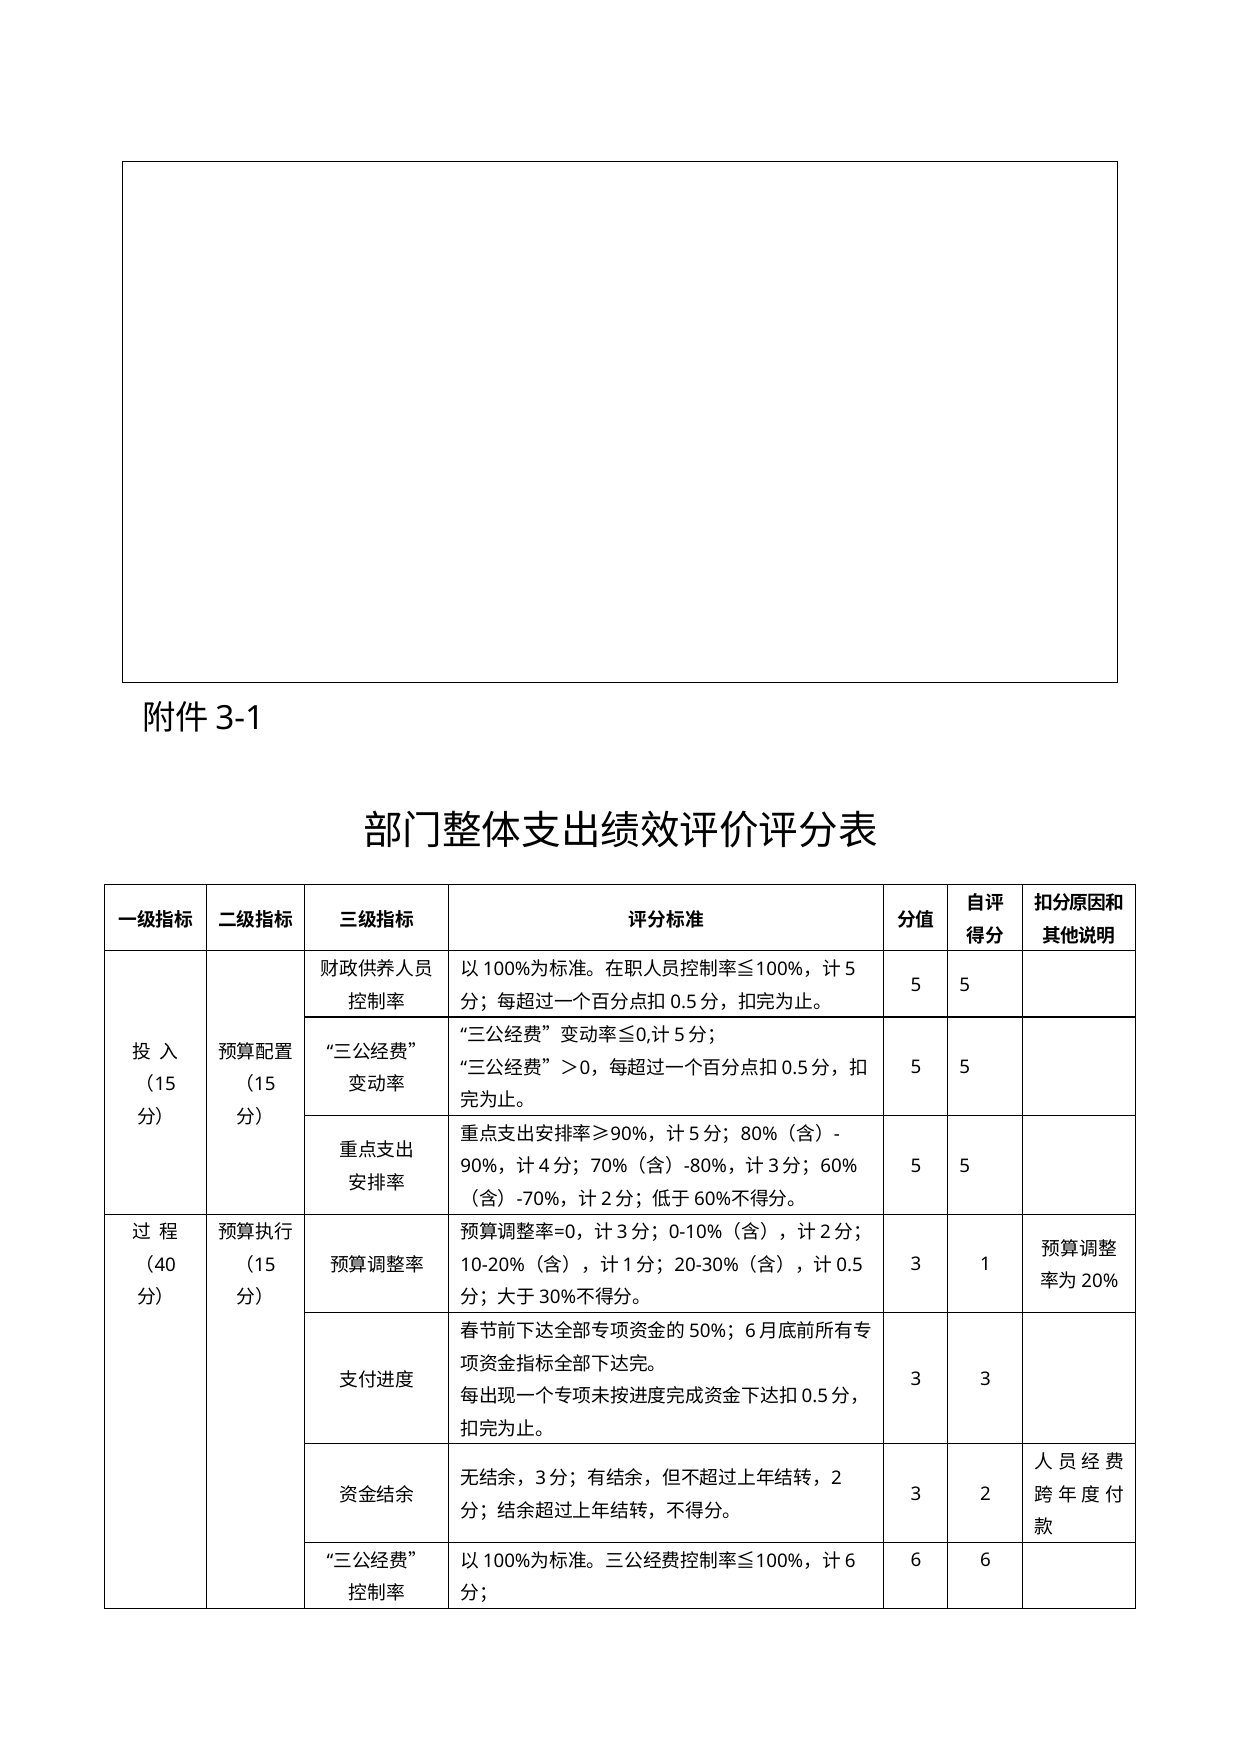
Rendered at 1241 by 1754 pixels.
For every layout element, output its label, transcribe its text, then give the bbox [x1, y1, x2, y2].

text 部门整体支出绩效评价评分表 [142, 794, 1098, 859]
table_header 扣分原因和其他说明 [1023, 885, 1135, 950]
table_header 分值 [884, 885, 947, 950]
table_cell 6 [884, 1543, 947, 1608]
table_cell [1023, 1116, 1135, 1213]
table_cell 2 [948, 1444, 1022, 1542]
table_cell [449, 1543, 883, 1608]
table_cell 春节前下达全部专项资金的50%；6月底前所有专项资金指标全部下达完。 每出现一个专项未按进度完成资金下达扣0.5分，扣完为止。 [449, 1313, 883, 1443]
table_cell 重点支出 安排率 [305, 1116, 448, 1213]
table_cell 预算执行 （15分） [207, 1215, 304, 1608]
table_cell 3 [884, 1215, 947, 1312]
table_cell 5 [948, 1116, 1022, 1213]
table_cell 财政供养人员 控制率 [305, 951, 448, 1016]
table_cell 支付进度 [305, 1313, 448, 1443]
table_cell 5 [884, 1018, 947, 1115]
table_cell 5 [948, 951, 1022, 1016]
table_cell 预算调整率 [305, 1215, 448, 1312]
table_cell “三公经费”变动率≦0,计5分； “三公经费”＞0，每超过一个百分点扣0.5分，扣完为止。 [449, 1018, 883, 1115]
table_cell 以100%为标准。在职人员控制率≦100%，计5分；每超过一个百分点扣0.5分，扣完为止。 [449, 951, 883, 1016]
table_header 二级指标 [207, 885, 304, 950]
table_cell 5 [884, 951, 947, 1016]
table_cell 重点支出安排率≥90%，计5分；80%（含）-90%，计4分；70%（含）-80%，计3分；60%（含）-70%，计2分；低于60%不得分。 [449, 1116, 883, 1213]
table_cell 3 [884, 1444, 947, 1542]
table_header 一级指标 [105, 885, 206, 950]
table_cell 预算调整率为20% [1023, 1215, 1135, 1312]
table_cell 无结余，3分；有结余，但不超过上年结转，2分；结余超过上年结转，不得分。 [449, 1444, 883, 1542]
text 附件3-1 [142, 683, 1098, 748]
table_cell [1023, 1543, 1135, 1608]
table_cell 预算调整率=0，计3分；0-10%（含），计2分；10-20%（含），计1分；20-30%（含），计0.5分；大于30%不得分。 [449, 1215, 883, 1312]
table_cell [1023, 1018, 1135, 1115]
table_cell “三公经费” 控制率 [305, 1543, 448, 1608]
table_cell “三公经费” 变动率 [305, 1018, 448, 1115]
table_cell 投 入 （15分） [105, 951, 206, 1213]
table_cell [1023, 951, 1135, 1016]
table_cell 3 [948, 1313, 1022, 1443]
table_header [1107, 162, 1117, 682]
table_cell 过 程 （40分） [105, 1215, 206, 1608]
table_cell 资金结余 [305, 1444, 448, 1542]
table_cell 3 [884, 1313, 947, 1443]
table_header 评分标准 [449, 885, 883, 950]
table_cell 人员经费跨年度付款 [1023, 1444, 1135, 1542]
table_cell 5 [884, 1116, 947, 1213]
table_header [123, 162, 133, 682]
table_cell 1 [948, 1215, 1022, 1312]
table_cell 6 [948, 1543, 1022, 1608]
table_cell 预算配置 （15分） [207, 951, 304, 1213]
table_cell [1023, 1313, 1135, 1443]
table_cell 5 [948, 1018, 1022, 1115]
table_header 三级指标 [305, 885, 448, 950]
table_header 自评得分 [948, 885, 1022, 950]
